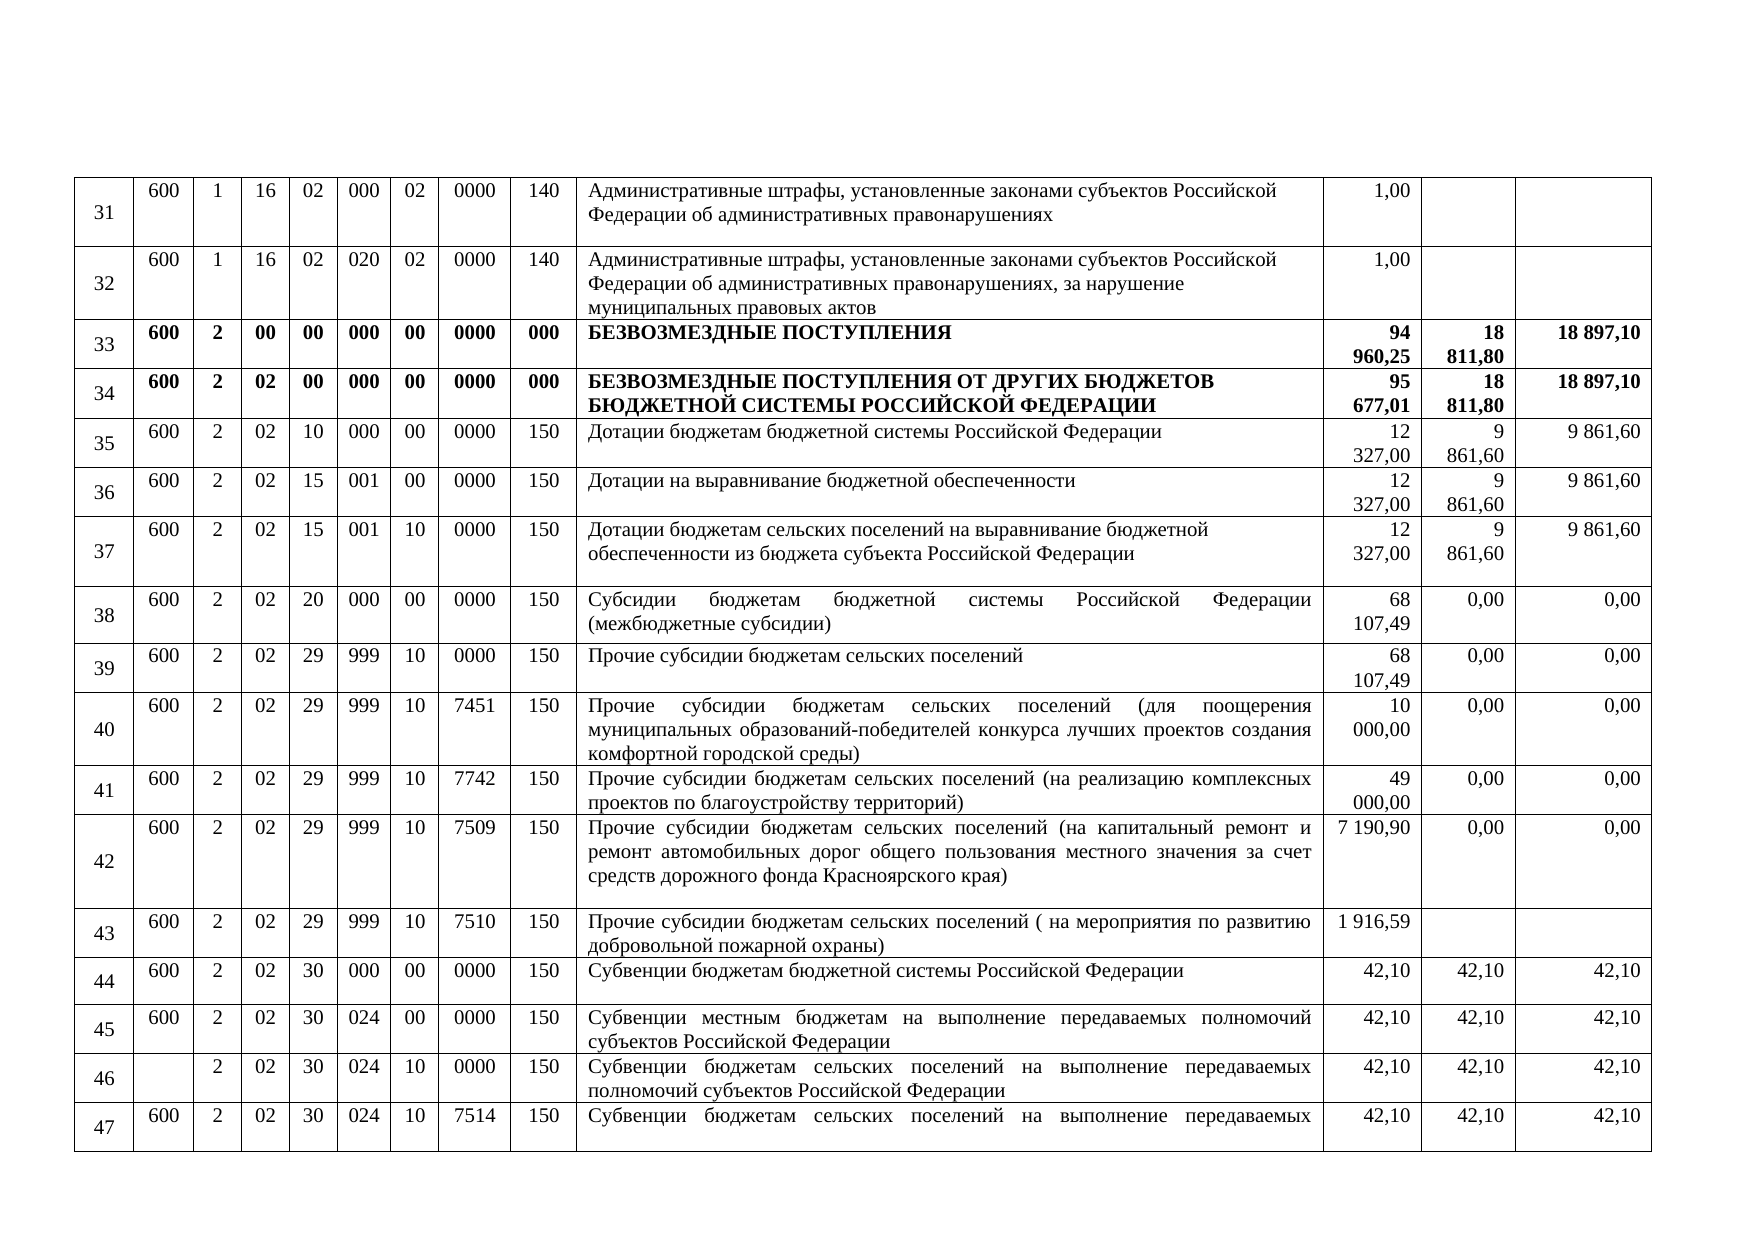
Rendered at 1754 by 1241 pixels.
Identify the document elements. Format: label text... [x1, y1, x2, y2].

table_cell [134, 1054, 193, 1102]
table_cell 42,10 [1324, 958, 1421, 1004]
table_cell Прочие субсидии бюджетам сельских поселений (для поощерения муниципальных образований-победителей конкурса лучших проектов создания комфортной городской среды) [577, 693, 1323, 765]
table_cell 0000 [439, 958, 510, 1004]
table_cell Прочие субсидии бюджетам сельских поселений ( на мероприятия по развитию добровольной пожарной охраны) [577, 909, 1323, 957]
table_cell 600 [134, 369, 193, 417]
table_cell 68 107,49 [1324, 587, 1421, 642]
table_cell Дотации бюджетам бюджетной системы Российской Федерации [577, 419, 1323, 467]
table_cell 44 [75, 958, 133, 1004]
table_cell 2 [194, 1005, 241, 1053]
table_cell 000 [338, 587, 390, 642]
table_cell Субсидии бюджетам бюджетной системы Российской Федерации (межбюджетные субсидии) [577, 587, 1323, 642]
table_cell 2 [194, 587, 241, 642]
table_cell 2 [194, 909, 241, 957]
table_cell 1,00 [1324, 178, 1421, 246]
table_cell 9 861,60 [1516, 468, 1651, 516]
table_cell 29 [290, 815, 337, 908]
table_cell 2 [194, 1103, 241, 1151]
table_cell 024 [338, 1005, 390, 1053]
table_cell 600 [134, 587, 193, 642]
table_cell 40 [75, 693, 133, 765]
table_cell 02 [242, 693, 289, 765]
table_cell 29 [290, 909, 337, 957]
table_cell 024 [338, 1103, 390, 1151]
table_cell 0000 [439, 587, 510, 642]
table_cell БЕЗВОЗМЕЗДНЫЕ ПОСТУПЛЕНИЯ ОТ ДРУГИХ БЮДЖЕТОВ БЮДЖЕТНОЙ СИСТЕМЫ РОССИЙСКОЙ ФЕДЕРАЦИИ [577, 369, 1323, 417]
table_cell 02 [242, 1005, 289, 1053]
table_cell 000 [338, 320, 390, 368]
table_cell 0000 [439, 1005, 510, 1053]
table_cell 600 [134, 909, 193, 957]
table_cell 94 960,25 [1324, 320, 1421, 368]
table_cell 10 [391, 1103, 438, 1151]
table_cell 00 [391, 369, 438, 417]
table_cell 0,00 [1516, 644, 1651, 692]
table_cell Дотации бюджетам сельских поселений на выравнивание бюджетной обеспеченности из бюджета субъекта Российской Федерации [577, 517, 1323, 586]
table_cell [1516, 178, 1651, 246]
table_cell 9 861,60 [1422, 468, 1515, 516]
table_cell 7510 [439, 909, 510, 957]
table_cell 600 [134, 178, 193, 246]
table_cell 1 [194, 178, 241, 246]
table_cell 001 [338, 517, 390, 586]
table_cell 7514 [439, 1103, 510, 1151]
table_cell [1516, 909, 1651, 957]
table_cell 150 [511, 766, 576, 814]
table_cell 00 [290, 320, 337, 368]
table_cell 10 [391, 766, 438, 814]
table_cell Прочие субсидии бюджетам сельских поселений [577, 644, 1323, 692]
table_cell 42,10 [1422, 1005, 1515, 1053]
table_cell 42,10 [1324, 1054, 1421, 1102]
table_cell Административные штрафы, установленные законами субъектов Российской Федерации об административных правонарушениях, за нарушение муниципальных правовых актов [577, 247, 1323, 319]
table_cell 999 [338, 644, 390, 692]
table_cell 15 [290, 517, 337, 586]
table_cell 42,10 [1324, 1103, 1421, 1151]
table_cell 999 [338, 693, 390, 765]
table_cell 42,10 [1516, 1103, 1651, 1151]
table_cell 00 [290, 369, 337, 417]
table_cell 0,00 [1516, 693, 1651, 765]
table_cell 150 [511, 517, 576, 586]
table_cell 43 [75, 909, 133, 957]
table_cell 32 [75, 247, 133, 319]
table_cell 30 [290, 1054, 337, 1102]
table_cell [1422, 909, 1515, 957]
table_cell 30 [290, 958, 337, 1004]
table_cell 36 [75, 468, 133, 516]
table_cell 9 861,60 [1422, 517, 1515, 586]
table_cell 46 [75, 1054, 133, 1102]
table_cell 7 190,90 [1324, 815, 1421, 908]
table_cell 35 [75, 419, 133, 467]
table_cell 140 [511, 178, 576, 246]
table_cell 9 861,60 [1422, 419, 1515, 467]
table_cell 20 [290, 587, 337, 642]
table_cell 020 [338, 247, 390, 319]
table_cell Прочие субсидии бюджетам сельских поселений (на реализацию комплексных проектов по благоустройству территорий) [577, 766, 1323, 814]
table_cell 2 [194, 815, 241, 908]
table_cell Субвенции бюджетам сельских поселений на выполнение передаваемых полномочий субъектов Российской Федерации [577, 1054, 1323, 1102]
table_cell 42,10 [1324, 1005, 1421, 1053]
table_cell 02 [242, 644, 289, 692]
table_cell 600 [134, 958, 193, 1004]
table_cell 024 [338, 1054, 390, 1102]
table_cell 02 [242, 1054, 289, 1102]
table_cell 9 861,60 [1516, 419, 1651, 467]
table_cell 29 [290, 644, 337, 692]
table_cell 2 [194, 1054, 241, 1102]
table_cell 12 327,00 [1324, 468, 1421, 516]
table_cell 00 [242, 320, 289, 368]
table_cell 10 [391, 1054, 438, 1102]
table_cell 10 [391, 909, 438, 957]
table_cell 2 [194, 958, 241, 1004]
table_cell 00 [391, 468, 438, 516]
table_cell 12 327,00 [1324, 419, 1421, 467]
table_cell 0,00 [1516, 766, 1651, 814]
table_cell 39 [75, 644, 133, 692]
table_cell 02 [242, 419, 289, 467]
table_cell 0,00 [1516, 815, 1651, 908]
table_cell 12 327,00 [1324, 517, 1421, 586]
table_cell 000 [511, 320, 576, 368]
table_cell 37 [75, 517, 133, 586]
table_cell 2 [194, 693, 241, 765]
table_cell 18 811,80 [1422, 369, 1515, 417]
table_cell 600 [134, 1005, 193, 1053]
table_cell 00 [391, 587, 438, 642]
table_cell 140 [511, 247, 576, 319]
table_cell 42 [75, 815, 133, 908]
table_cell 150 [511, 815, 576, 908]
table_cell 600 [134, 766, 193, 814]
table_cell 150 [511, 1054, 576, 1102]
table_cell 02 [391, 178, 438, 246]
table_cell 2 [194, 644, 241, 692]
table_cell 00 [391, 320, 438, 368]
table_cell 000 [338, 178, 390, 246]
table_cell 7509 [439, 815, 510, 908]
table_cell 41 [75, 766, 133, 814]
table_cell 29 [290, 693, 337, 765]
table_cell 02 [242, 815, 289, 908]
table_cell 0000 [439, 178, 510, 246]
table_cell 00 [391, 419, 438, 467]
table_cell 000 [511, 369, 576, 417]
table_cell 0000 [439, 517, 510, 586]
table_cell 38 [75, 587, 133, 642]
table_cell 0000 [439, 320, 510, 368]
table_cell 10 [290, 419, 337, 467]
table_cell 02 [290, 247, 337, 319]
table_cell 16 [242, 178, 289, 246]
table_cell 02 [242, 517, 289, 586]
table_cell 29 [290, 766, 337, 814]
table_cell 1 [194, 247, 241, 319]
table_cell 42,10 [1516, 958, 1651, 1004]
table_cell 02 [242, 958, 289, 1004]
table_cell БЕЗВОЗМЕЗДНЫЕ ПОСТУПЛЕНИЯ [577, 320, 1323, 368]
table_cell 00 [391, 1005, 438, 1053]
table_cell 600 [134, 693, 193, 765]
table_cell 600 [134, 1103, 193, 1151]
table_cell 10 [391, 517, 438, 586]
table_cell 2 [194, 468, 241, 516]
table_cell 02 [242, 909, 289, 957]
table_cell 000 [338, 958, 390, 1004]
table_cell 34 [75, 369, 133, 417]
table_cell 0,00 [1422, 587, 1515, 642]
table_cell 0,00 [1422, 815, 1515, 908]
table_cell 16 [242, 247, 289, 319]
table_cell 0000 [439, 419, 510, 467]
table_cell 02 [242, 468, 289, 516]
table_cell Субвенции местным бюджетам на выполнение передаваемых полномочий субъектов Российской Федерации [577, 1005, 1323, 1053]
table_cell 10 [391, 815, 438, 908]
table_cell 600 [134, 247, 193, 319]
table_cell 42,10 [1422, 1103, 1515, 1151]
table_cell 0000 [439, 644, 510, 692]
table_cell 150 [511, 958, 576, 1004]
table_cell 0,00 [1516, 587, 1651, 642]
table_cell 18 897,10 [1516, 369, 1651, 417]
table_cell 000 [338, 369, 390, 417]
table_cell 0000 [439, 468, 510, 516]
table_cell 001 [338, 468, 390, 516]
table_cell 0,00 [1422, 693, 1515, 765]
table_cell Прочие субсидии бюджетам сельских поселений (на капитальный ремонт и ремонт автомобильных дорог общего пользования местного значения за счет средств дорожного фонда Красноярского края) [577, 815, 1323, 908]
table_cell [1422, 178, 1515, 246]
table_cell 9 861,60 [1516, 517, 1651, 586]
table_cell 95 677,01 [1324, 369, 1421, 417]
table_cell 02 [290, 178, 337, 246]
table_cell 2 [194, 419, 241, 467]
table_cell 49 000,00 [1324, 766, 1421, 814]
table_cell 150 [511, 419, 576, 467]
table_cell 1,00 [1324, 247, 1421, 319]
table_cell 15 [290, 468, 337, 516]
table_cell 42,10 [1516, 1054, 1651, 1102]
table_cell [577, 1103, 1323, 1151]
table_cell 00 [391, 958, 438, 1004]
table_cell Субвенции бюджетам бюджетной системы Российской Федерации [577, 958, 1323, 1004]
table_cell 600 [134, 644, 193, 692]
table_cell 0000 [439, 1054, 510, 1102]
table_cell 10 [391, 693, 438, 765]
table_cell 33 [75, 320, 133, 368]
table_cell 02 [242, 587, 289, 642]
table_cell 150 [511, 468, 576, 516]
table_cell 150 [511, 1103, 576, 1151]
table_cell 2 [194, 369, 241, 417]
table_cell 31 [75, 178, 133, 246]
table_cell 999 [338, 766, 390, 814]
table_cell 000 [338, 419, 390, 467]
table_cell 0,00 [1422, 766, 1515, 814]
table_cell 02 [242, 1103, 289, 1151]
table_cell 42,10 [1422, 1054, 1515, 1102]
table_cell 150 [511, 644, 576, 692]
table_cell 02 [391, 247, 438, 319]
table_cell 2 [194, 320, 241, 368]
table_cell 47 [75, 1103, 133, 1151]
table_cell 10 [391, 644, 438, 692]
table_cell 150 [511, 587, 576, 642]
table_cell Административные штрафы, установленные законами субъектов Российской Федерации об административных правонарушениях [577, 178, 1323, 246]
table_cell [1516, 247, 1651, 319]
table_cell 600 [134, 517, 193, 586]
table_cell 02 [242, 369, 289, 417]
table_cell 68 107,49 [1324, 644, 1421, 692]
table_cell 150 [511, 1005, 576, 1053]
table_cell 600 [134, 468, 193, 516]
table_cell 0,00 [1422, 644, 1515, 692]
table_cell 30 [290, 1103, 337, 1151]
table_cell 7742 [439, 766, 510, 814]
table_cell 18 811,80 [1422, 320, 1515, 368]
table_cell 600 [134, 320, 193, 368]
table_cell 999 [338, 909, 390, 957]
table_cell 1 916,59 [1324, 909, 1421, 957]
table_cell Дотации на выравнивание бюджетной обеспеченности [577, 468, 1323, 516]
table_cell 45 [75, 1005, 133, 1053]
table_cell 18 897,10 [1516, 320, 1651, 368]
table_cell 150 [511, 693, 576, 765]
table_cell 600 [134, 419, 193, 467]
table_cell 02 [242, 766, 289, 814]
table_cell 0000 [439, 369, 510, 417]
table_cell 150 [511, 909, 576, 957]
table_cell 30 [290, 1005, 337, 1053]
table_cell 42,10 [1422, 958, 1515, 1004]
table_cell 10 000,00 [1324, 693, 1421, 765]
table_cell 2 [194, 517, 241, 586]
table_cell 999 [338, 815, 390, 908]
table_cell 0000 [439, 247, 510, 319]
table_cell 2 [194, 766, 241, 814]
table_cell 600 [134, 815, 193, 908]
table_cell 42,10 [1516, 1005, 1651, 1053]
table_cell [1422, 247, 1515, 319]
table_cell 7451 [439, 693, 510, 765]
